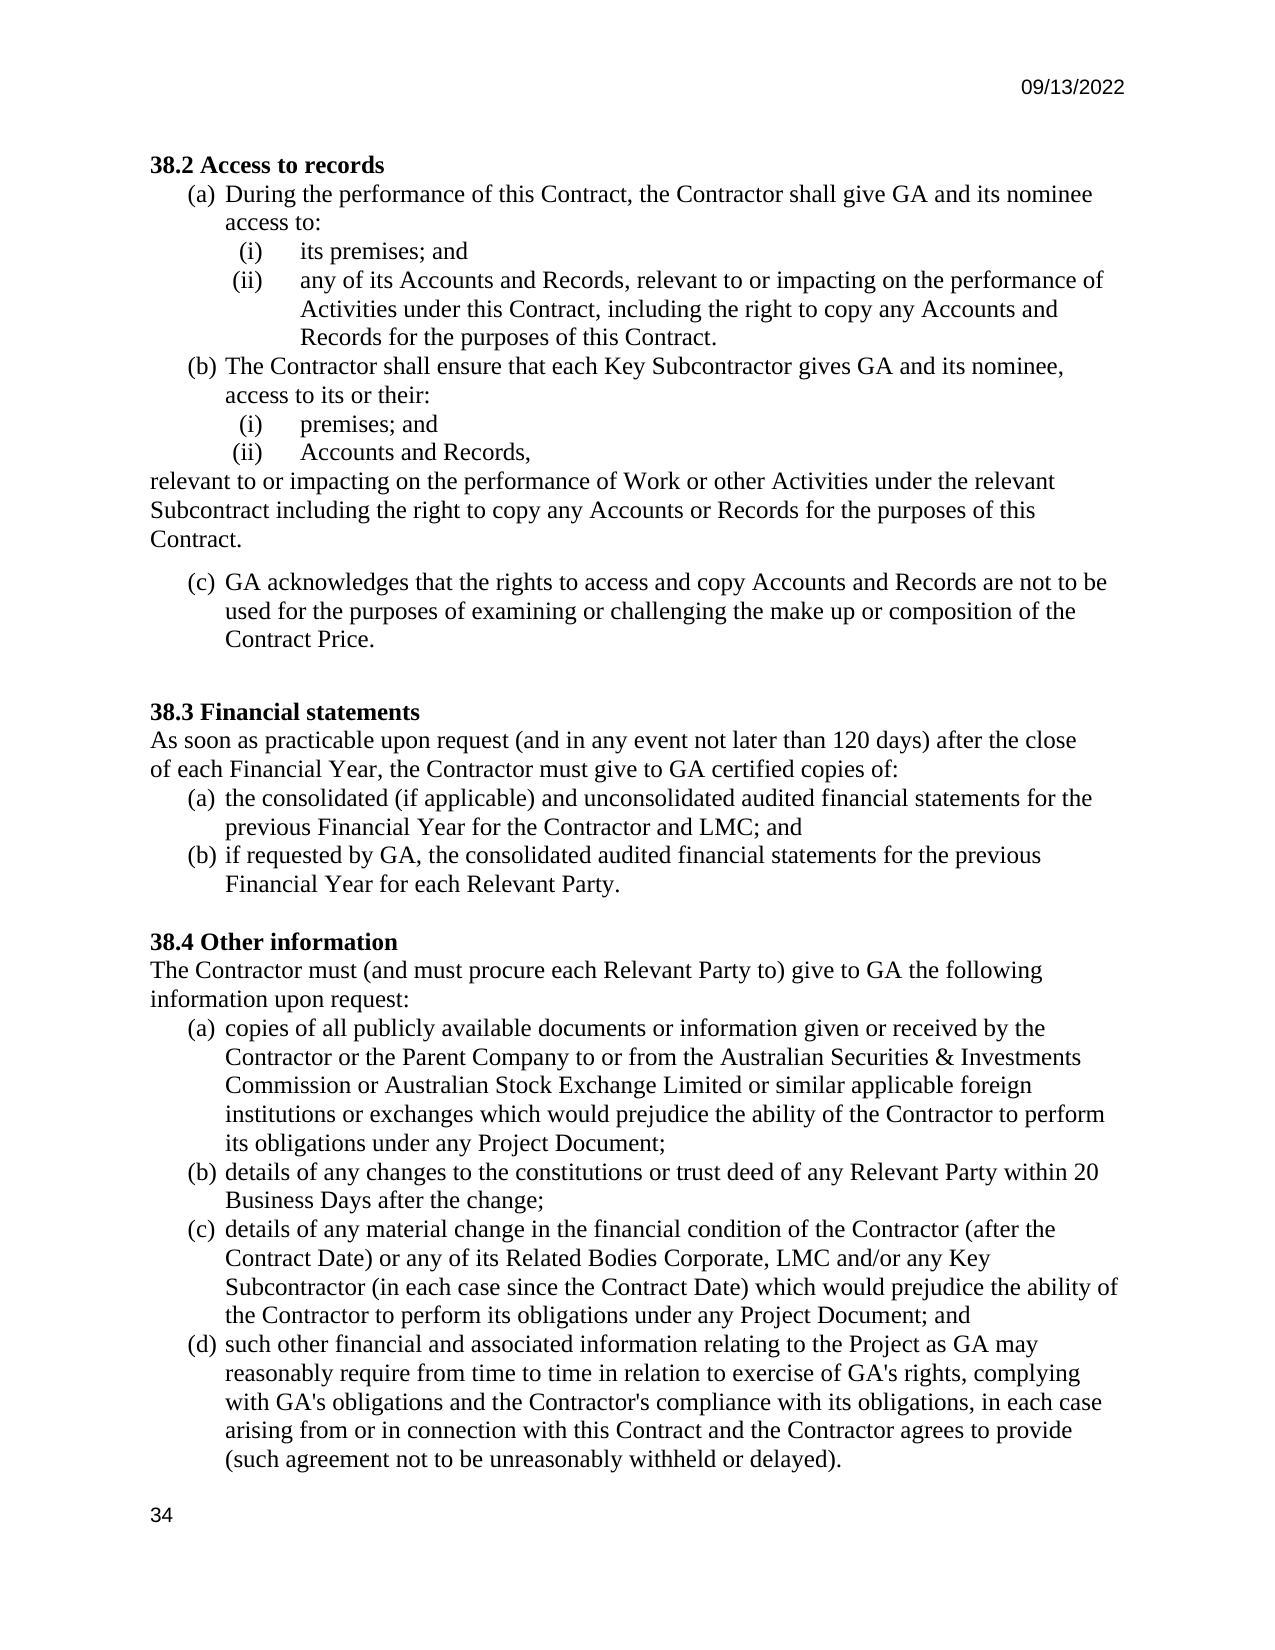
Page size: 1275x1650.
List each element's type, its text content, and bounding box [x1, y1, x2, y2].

text 38.4 Other information [150, 927, 1125, 955]
list if requested by GA, the consolidated audited financial statements for the previous Financial Year for each Relevant Party. [187, 840, 1125, 898]
list its premises; and [262, 236, 1125, 265]
list any of its Accounts and Records, relevant to or impacting on the performance of Activities under this Contract, including the right to copy any Accounts and Records for the purposes of this Contract. [262, 265, 1125, 351]
list premises; and [262, 409, 1125, 437]
text 38.2 Access to records [150, 150, 1125, 179]
text relevant to or impacting on the performance of Work or other Activities under the relevant Subcontract including the right to copy any Accounts or Records for the purposes of this Contract. [150, 466, 1125, 552]
list The Contractor shall ensure that each Key Subcontractor gives GA and its nominee, access to its or their: [187, 351, 1125, 409]
text 38.3 Financial statements [150, 697, 1125, 725]
text As soon as practicable upon request (and in any event not later than 120 days) after the close [150, 725, 1125, 754]
list copies of all publicly available documents or information given or received by the Contractor or the Parent Company to or from the Australian Securities & Investments Commission or Australian Stock Exchange Limited or similar applicable foreign institutions or exchanges which would prejudice the ability of the Contractor to perform its obligations under any Project Document; [187, 1013, 1125, 1157]
list the consolidated (if applicable) and unconsolidated audited financial statements for the previous Financial Year for the Contractor and LMC; and [187, 783, 1125, 840]
list details of any material change in the financial condition of the Contractor (after the Contract Date) or any of its Related Bodies Corporate, LMC and/or any Key Subcontractor (in each case since the Contract Date) which would prejudice the ability of the Contractor to perform its obligations under any Project Document; and [187, 1214, 1125, 1329]
list details of any changes to the constitutions or trust deed of any Relevant Party within 20 Business Days after the change; [187, 1157, 1125, 1214]
text The Contractor must (and must procure each Relevant Party to) give to GA the following [150, 955, 1125, 984]
list such other financial and associated information relating to the Project as GA may reasonably require from time to time in relation to exercise of GA's rights, complying with GA's obligations and the Contractor's compliance with its obligations, in each case arising from or in connection with this Contract and the Contractor agrees to provide (such agreement not to be unreasonably withheld or delayed). [187, 1329, 1125, 1473]
list During the performance of this Contract, the Contractor shall give GA and its nominee access to: [187, 179, 1125, 236]
list Accounts and Records, [262, 437, 1125, 466]
text information upon request: [150, 984, 1125, 1013]
text of each Financial Year, the Contractor must give to GA certified copies of: [150, 754, 1125, 783]
list GA acknowledges that the rights to access and copy Accounts and Records are not to be used for the purposes of examining or challenging the make up or composition of the Contract Price. [187, 567, 1125, 653]
